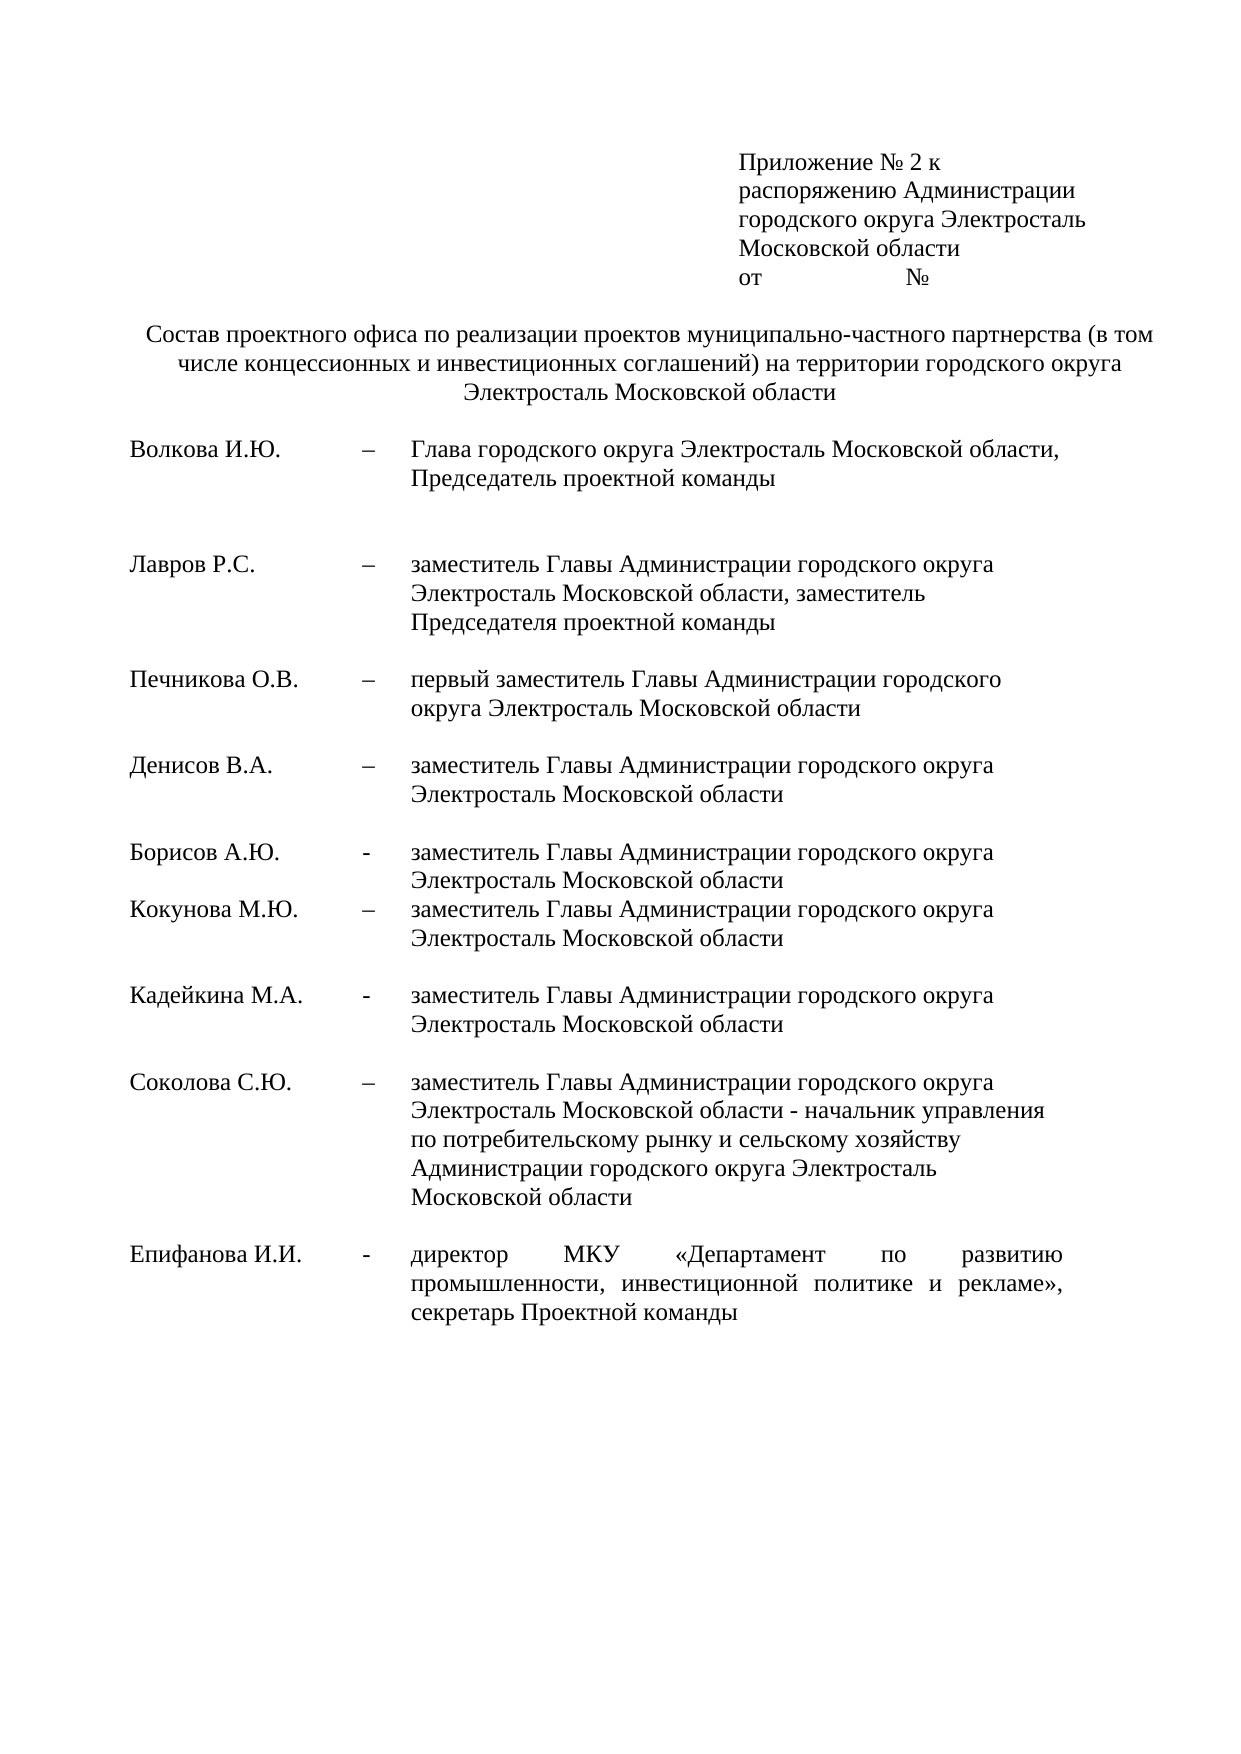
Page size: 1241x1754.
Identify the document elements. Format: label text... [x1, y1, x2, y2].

table_cell первый заместитель Главы Администрации городского округа Электросталь Московской области [399, 664, 1074, 751]
table_cell директор МКУ «Департамент по развитию промышленности, инвестиционной политике и рекламе», секретарь Проектной команды [399, 1239, 1074, 1326]
table_cell - [351, 981, 399, 1067]
table_cell заместитель Главы Администрации городского округа Электросталь Московской области [399, 751, 1074, 837]
table_cell - [351, 837, 399, 894]
table_cell заместитель Главы Администрации городского округа Электросталь Московской области [399, 981, 1074, 1067]
text Московской области [738, 233, 1181, 262]
table_cell – [351, 751, 399, 837]
table_cell - [351, 1239, 399, 1326]
table_cell заместитель Главы Администрации городского округа Электросталь Московской области [399, 837, 1074, 894]
text Состав проектного офиса по реализации проектов муниципально-частного партнерства (в том числе концессионных и инвестиционных соглашений) на территории городского округа Электросталь Московской области [118, 319, 1181, 406]
table_cell Борисов А.Ю. [118, 837, 351, 894]
table_header Глава городского округа Электросталь Московской области, Председатель проектной команды [399, 434, 1074, 549]
table_cell – [351, 894, 399, 981]
table_cell Епифанова И.И. [118, 1239, 351, 1326]
table_cell – [351, 664, 399, 751]
text городского округа Электросталь [738, 204, 1181, 233]
text от № [738, 262, 1181, 291]
table_cell заместитель Главы Администрации городского округа Электросталь Московской области - начальник управления по потребительскому рынку и сельскому хозяйству Администрации городского округа Электросталь Московской области [399, 1067, 1074, 1239]
text распоряжению Администрации [738, 176, 1181, 204]
table_cell Кокунова М.Ю. [118, 894, 351, 981]
table_cell – [351, 1067, 399, 1239]
table_header Волкова И.Ю. [118, 434, 351, 549]
text Приложение № 2 к [738, 147, 1181, 176]
table_cell – [351, 549, 399, 664]
table_cell Кадейкина М.А. [118, 981, 351, 1067]
table_cell Соколова С.Ю. [118, 1067, 351, 1239]
table_cell Денисов В.А. [118, 751, 351, 837]
table_cell заместитель Главы Администрации городского округа Электросталь Московской области, заместитель Председателя проектной команды [399, 549, 1074, 664]
table_cell заместитель Главы Администрации городского округа Электросталь Московской области [399, 894, 1074, 981]
table_cell Лавров Р.С. [118, 549, 351, 664]
table_cell Печникова О.В. [118, 664, 351, 751]
table_header – [351, 434, 399, 549]
